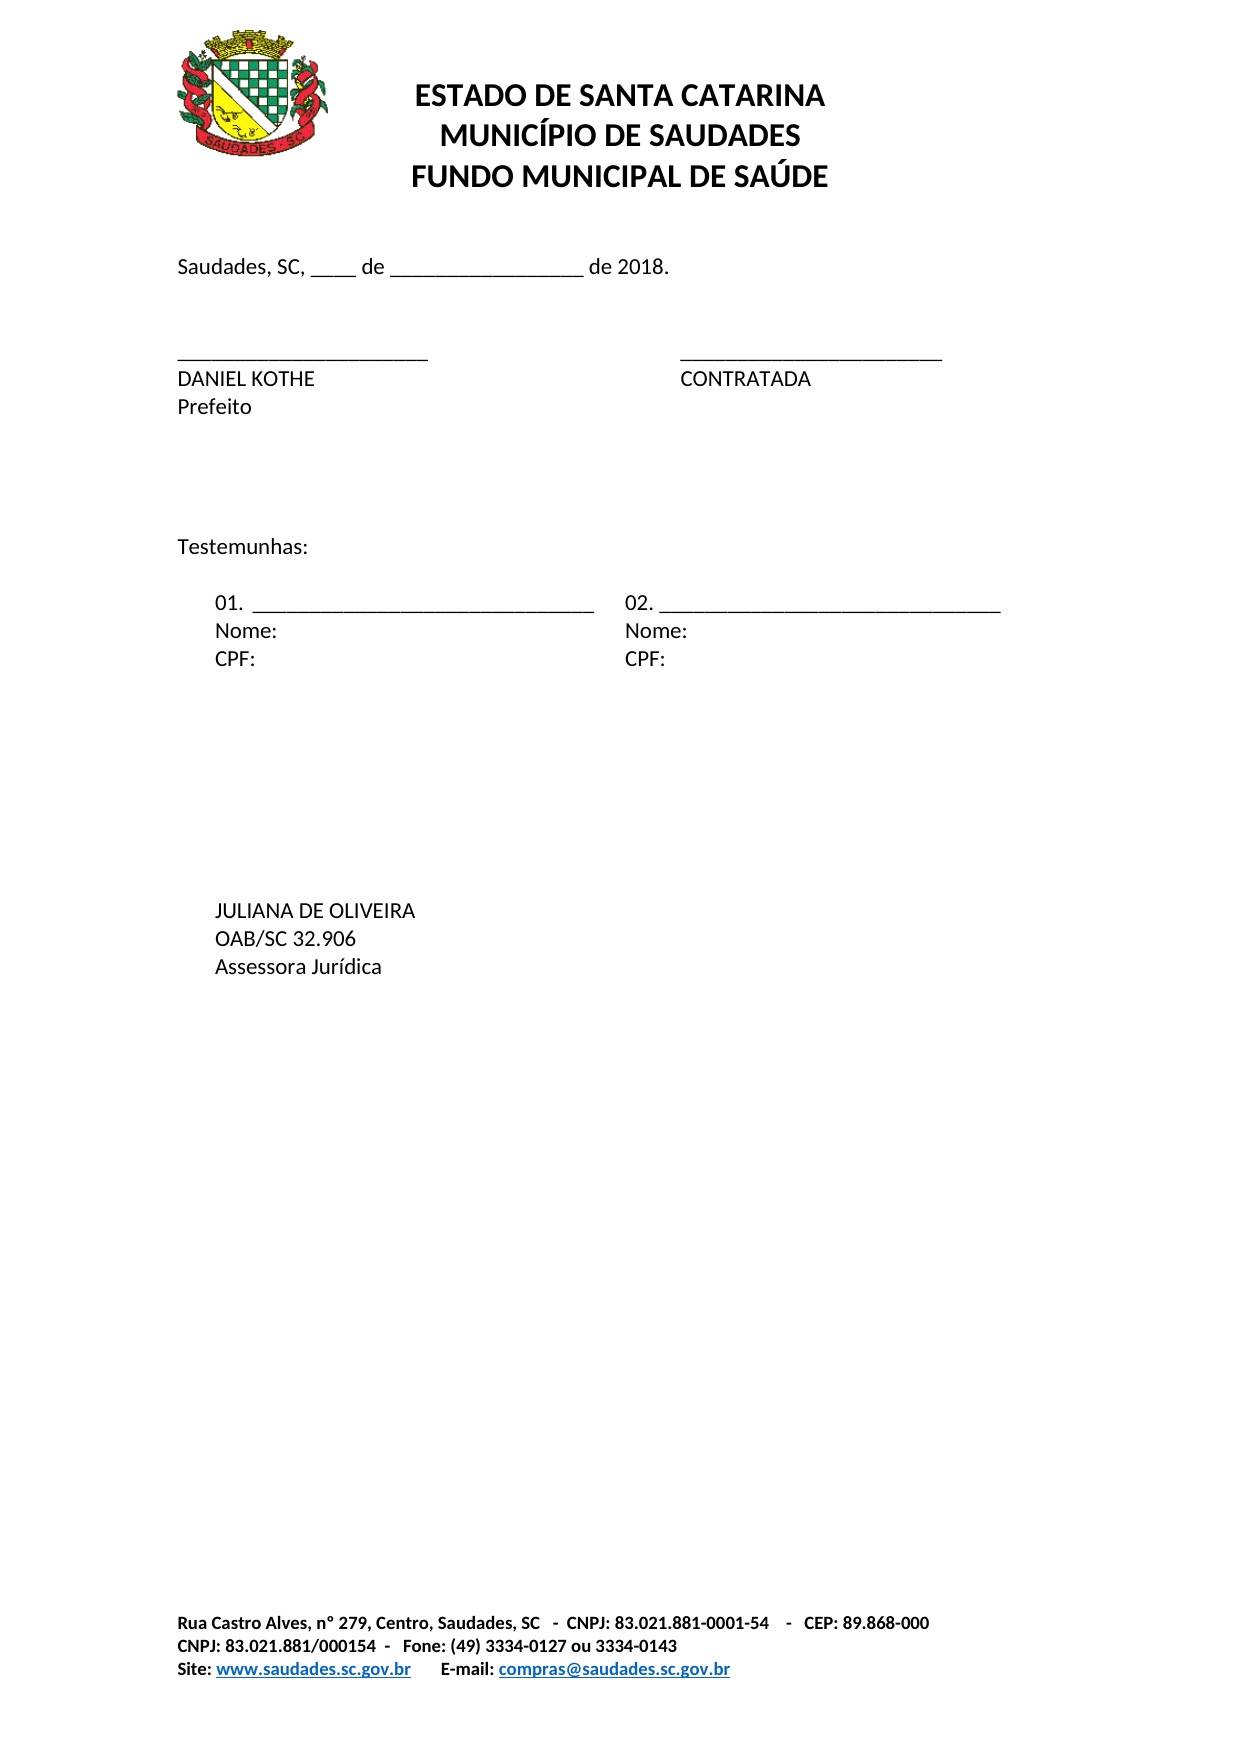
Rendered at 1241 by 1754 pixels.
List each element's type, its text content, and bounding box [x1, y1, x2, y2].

text DANIEL KOTHE CONTRATADA [177, 364, 1063, 392]
text Saudades, SC, ____ de _________________ de 2018. [177, 252, 1063, 280]
list ______________________________ 02. ______________________________ [215, 588, 1063, 616]
text Testemunhas: [177, 532, 1063, 560]
text Assessora Jurídica [215, 952, 1063, 981]
text Prefeito [177, 392, 1063, 420]
text JULIANA DE OLIVEIRA [215, 896, 1063, 924]
text OAB/SC 32.906 [215, 924, 1063, 952]
text CPF: CPF: [215, 644, 1063, 672]
picture [177, 27, 329, 171]
text ______________________ _______________________ [177, 336, 1063, 364]
text Nome: Nome: [215, 616, 1063, 644]
